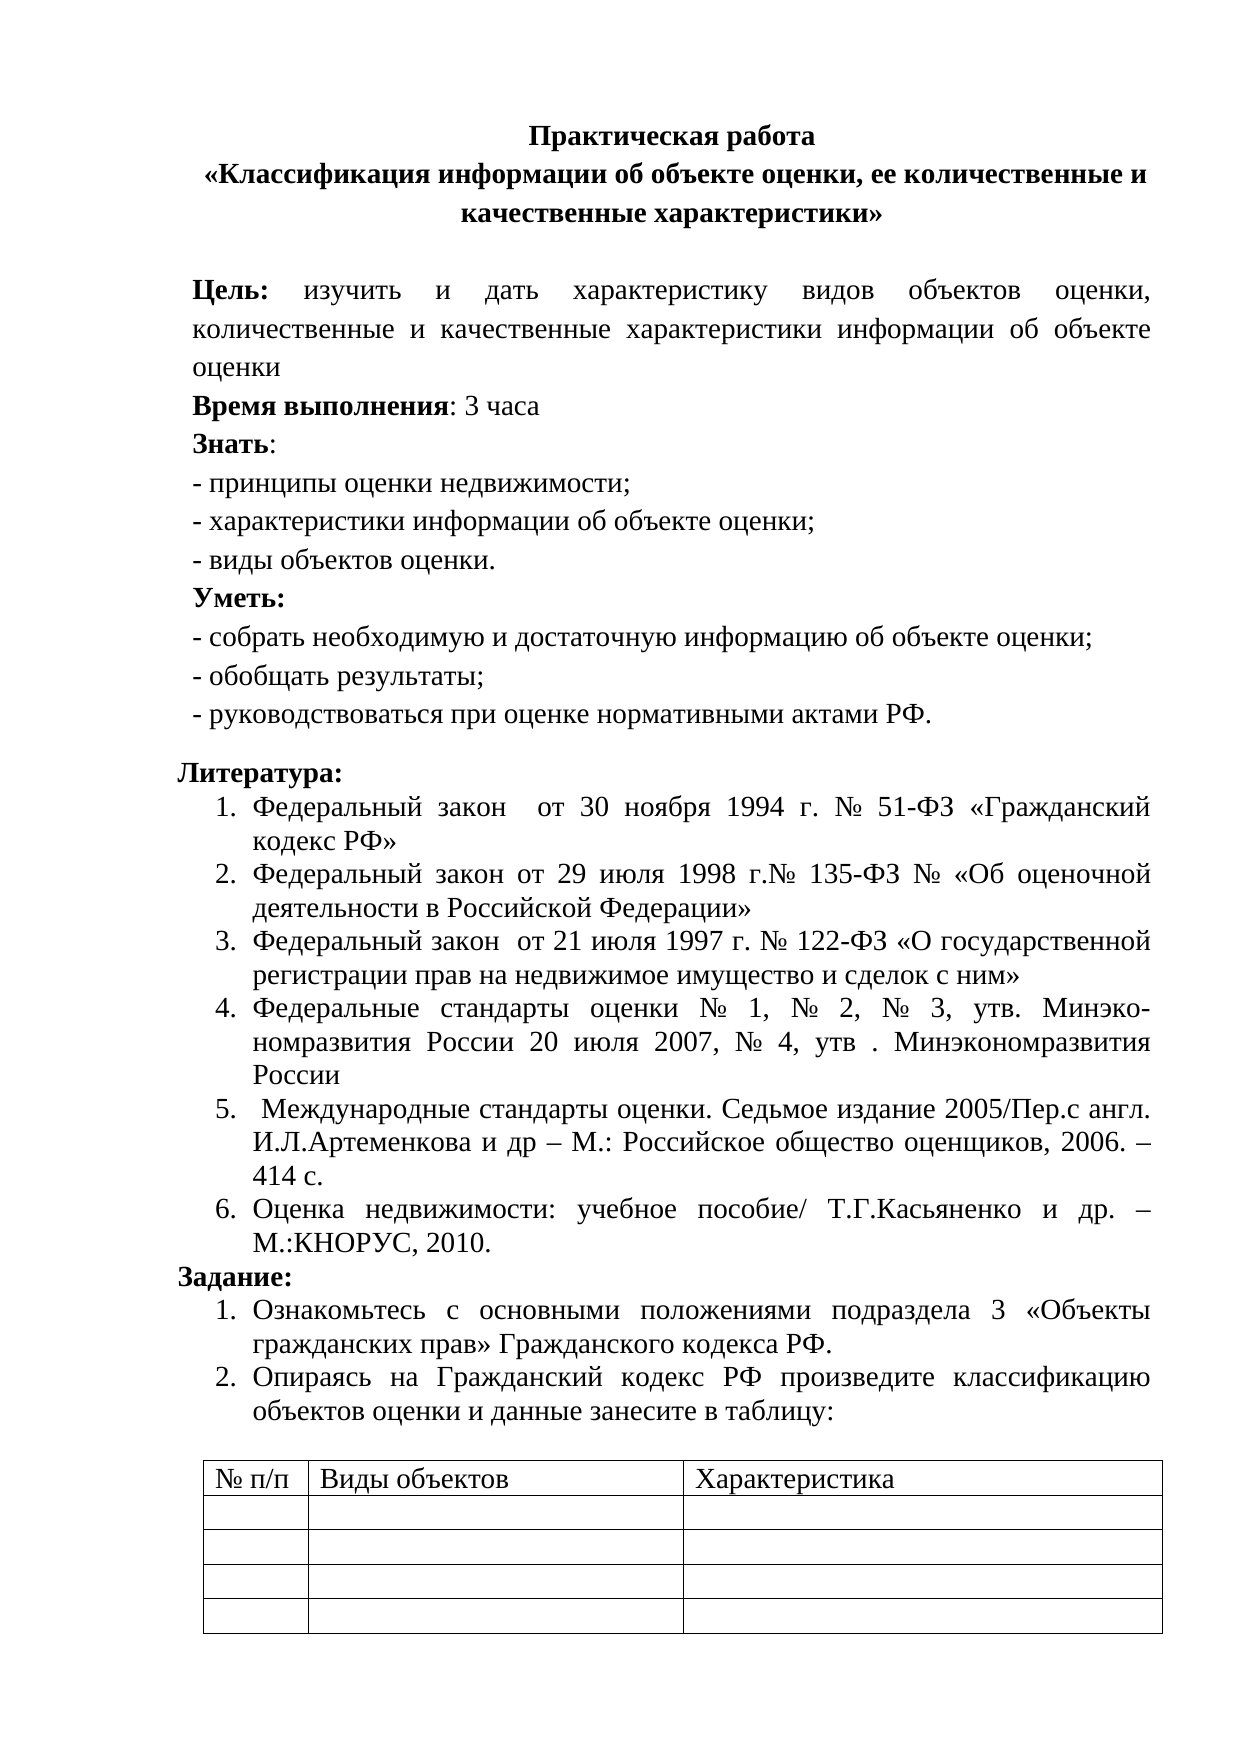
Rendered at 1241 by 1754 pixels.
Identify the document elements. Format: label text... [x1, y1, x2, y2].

list Цель: изучить и дать характеристику видов объектов оценки, количественные и качественные характеристики информации об объекте оценки [192, 272, 1152, 383]
table_cell [309, 1599, 683, 1633]
list Опираясь на Гражданский кодекс РФ произведите классификацию объектов оценки и данные занесите в таблицу: [215, 1359, 1152, 1426]
text Задание: [177, 1259, 1152, 1292]
table_cell [684, 1530, 1162, 1564]
table_cell [309, 1496, 683, 1529]
list Время выполнения: 3 часа [192, 388, 1152, 421]
table_cell [309, 1565, 683, 1598]
table_cell [204, 1496, 308, 1529]
list Федеральный закон от 29 июля .№ 135-ФЗ № «Об оценочной деятельности в Российской Федерации» [215, 856, 1152, 923]
table_header Характеристика [684, 1461, 1162, 1494]
table_cell [204, 1565, 308, 1598]
list - обобщать результаты; [192, 658, 1152, 691]
text Литература: [177, 756, 1152, 789]
list - собрать необходимую и достаточную информацию об объекте оценки; [192, 619, 1152, 653]
table_cell [204, 1530, 308, 1564]
list Ознакомьтесь с основными положениями подраздела 3 «Объекты гражданских прав» Гражданского кодекса РФ. [215, 1292, 1152, 1359]
list «Классификация информации об объекте оценки, ее количественные и качественные характеристики» [192, 157, 1152, 229]
table_cell [684, 1565, 1162, 1598]
table_header Виды объектов [309, 1461, 683, 1494]
list Федеральный закон от 30 ноября . № 51-ФЗ «Гражданский кодекс РФ» [215, 789, 1152, 856]
list Практическая работа [192, 118, 1152, 152]
list Уметь: [192, 581, 1152, 614]
list - принципы оценки недвижимости; [192, 465, 1152, 498]
table_cell [684, 1599, 1162, 1633]
table_header № п/п [204, 1461, 308, 1494]
list Международные стандарты оценки. Седьмое издание 2005/Пер.с англ. И.Л.Артеменкова и др – М.: Российское общество оценщиков, 2006. – 414 с. [215, 1091, 1152, 1192]
list Оценка недвижимости: учебное пособие/ Т.Г.Касьяненко и др. – М.:КНОРУС, 2010. [215, 1192, 1152, 1259]
list Федеральный закон от 21 июля . № 122-ФЗ «О государственной регистрации прав на недвижимое имущество и сделок с ним» [215, 923, 1152, 990]
list - характеристики информации об объекте оценки; [192, 503, 1152, 537]
list - виды объектов оценки. [192, 542, 1152, 576]
list - руководствоваться при оценке нормативными актами РФ. [192, 696, 1152, 730]
list Федеральные стандарты оценки № 1, № 2, № 3, утв. Минэко-номразвития России 20 июля 2007, № 4, утв . Минэкономразвития России [215, 990, 1152, 1091]
table_cell [684, 1496, 1162, 1529]
list Знать: [192, 426, 1152, 460]
table_cell [204, 1599, 308, 1633]
table_cell [309, 1530, 683, 1564]
